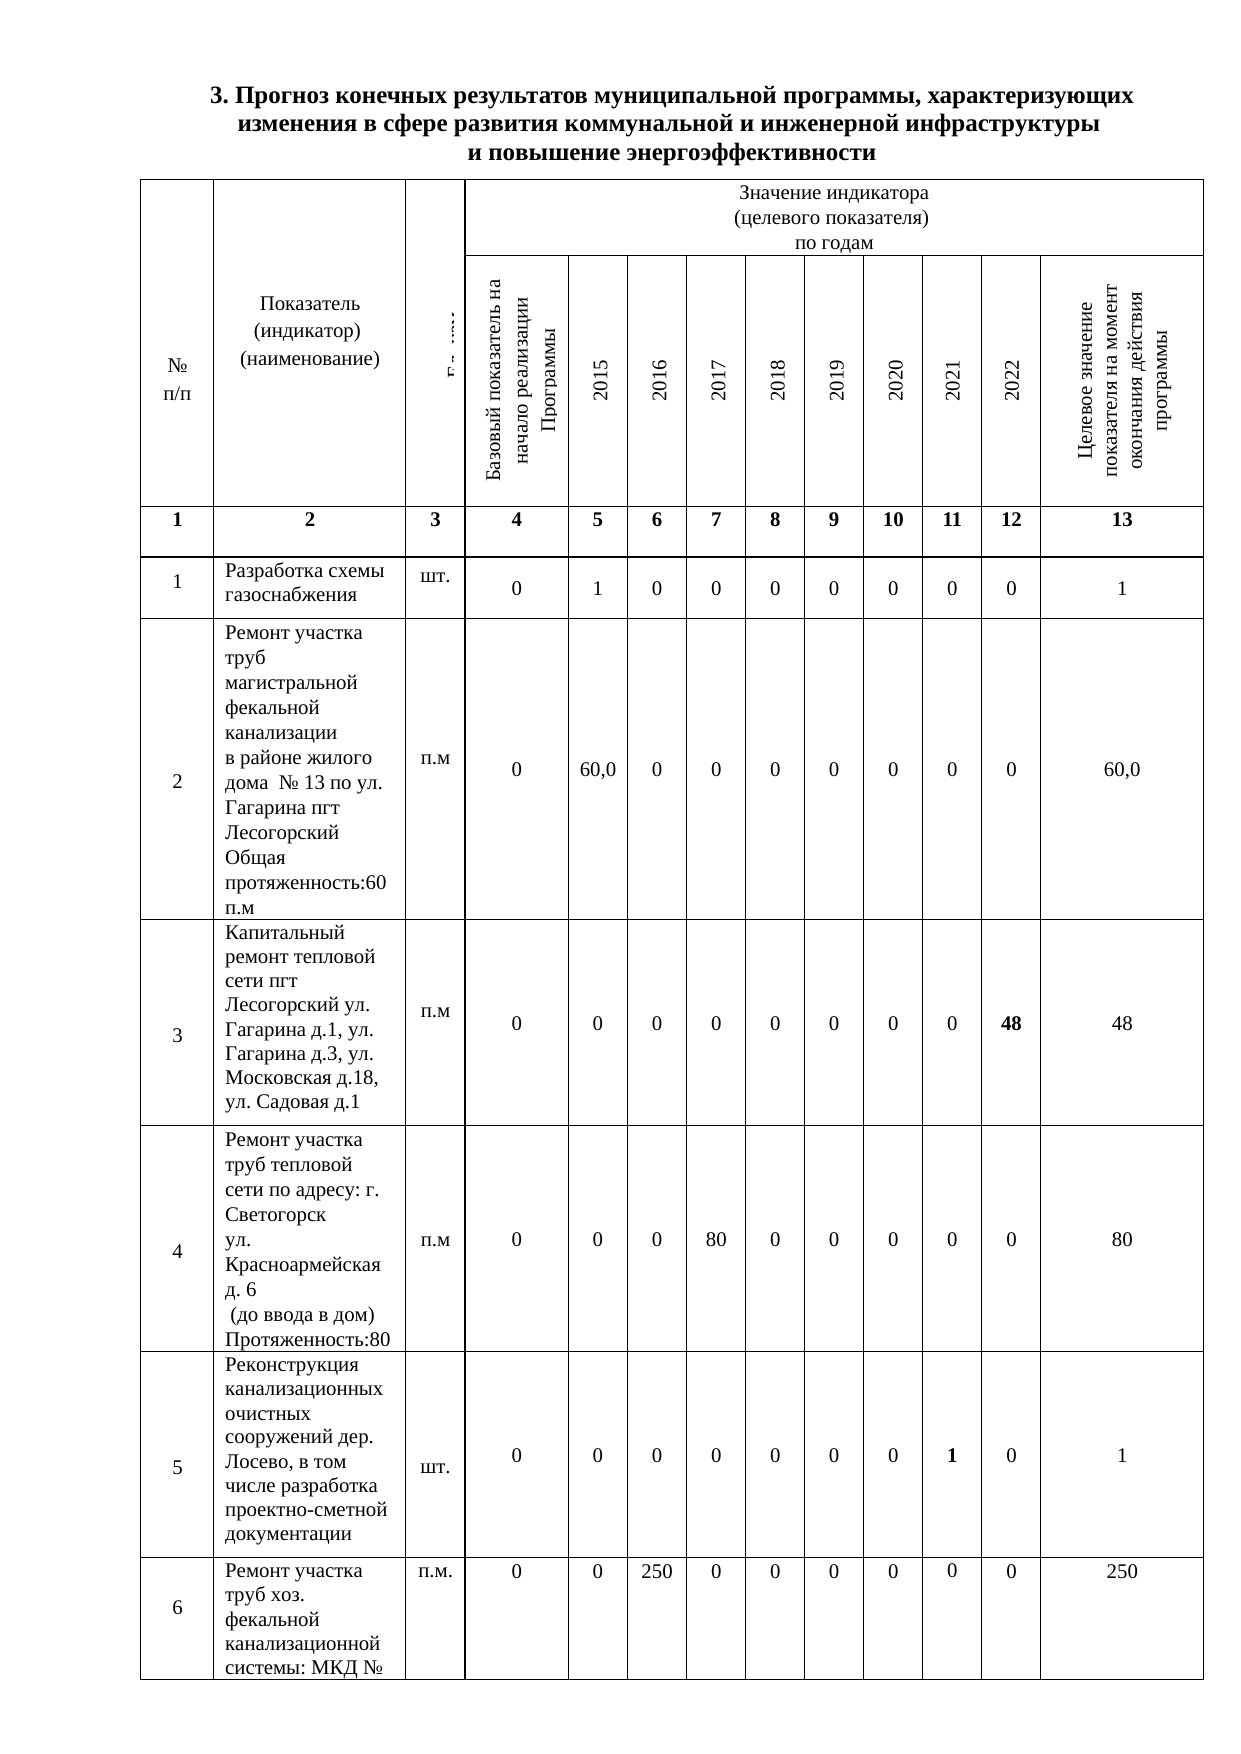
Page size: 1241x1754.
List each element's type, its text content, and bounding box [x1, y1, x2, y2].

table_cell 0 [687, 920, 745, 1125]
table_cell 0 [466, 1352, 568, 1557]
table_cell 0 [805, 619, 863, 919]
table_cell 2016 [628, 256, 686, 506]
table_cell 0 [746, 920, 804, 1125]
table_cell п.м [406, 1126, 464, 1351]
table_cell 0 [864, 1352, 922, 1557]
table_cell 6 [628, 507, 686, 556]
table_cell 5 [569, 507, 627, 556]
table_cell 9 [805, 507, 863, 556]
table_cell Базовый показатель на начало реализации Программы [466, 256, 568, 506]
table_cell 0 [982, 619, 1040, 919]
table_cell п.м [406, 920, 464, 1125]
table_cell 0 [805, 1352, 863, 1557]
table_cell 250 [628, 1558, 686, 1679]
table_cell 0 [466, 1126, 568, 1351]
table_cell 0 [628, 1352, 686, 1557]
table_cell 2020 [864, 256, 922, 506]
table_cell 0 [746, 1352, 804, 1557]
table_cell 0 [923, 1126, 981, 1351]
table_cell 8 [746, 507, 804, 556]
table_cell 1 [1041, 1352, 1203, 1557]
table_cell 12 [982, 507, 1040, 556]
table_cell 0 [923, 558, 981, 618]
table_cell 48 [1041, 920, 1203, 1125]
table_cell Ремонт участка труб хоз. фекальной канализационной системы: МКД № 4 ул. Спортивная г.Светогорск Общая протяженность:250 п.м [214, 1558, 405, 1679]
table_cell 0 [628, 1126, 686, 1351]
table_cell 0 [628, 619, 686, 919]
text 3. Прогноз конечных результатов муниципальной программы, характеризующих изменения в сфере развития коммунальной и инженерной инфраструктуры и повышение энергоэффективности [177, 80, 1167, 166]
table_cell п.м. [406, 1558, 464, 1679]
table_cell 0 [687, 1352, 745, 1557]
table_cell 0 [687, 619, 745, 919]
table_cell 0 [466, 558, 568, 618]
table_cell 0 [805, 920, 863, 1125]
table_cell 0 [982, 1126, 1040, 1351]
table_cell 80 [687, 1126, 745, 1351]
table_cell 0 [746, 558, 804, 618]
table_cell 0 [864, 619, 922, 919]
table_cell 0 [569, 920, 627, 1125]
table_cell 0 [982, 1352, 1040, 1557]
table_cell Капитальный ремонт тепловой сети пгт Лесогорский ул. Гагарина д.1, ул. Гагарина д.3, ул. Московская д.18, ул. Садовая д.1 [214, 920, 405, 1125]
table_cell 0 [746, 619, 804, 919]
table_cell 2018 [746, 256, 804, 506]
table_cell Ремонт участка труб тепловой сети по адресу: г. Светогорск ул. Красноармейская д. 6 (до ввода в дом) Протяженность:80 [214, 1126, 405, 1351]
table_header № п/п [141, 180, 213, 506]
table_cell Ремонт участка труб магистральной фекальной канализации в районе жилого дома № 13 по ул. Гагарина пгт Лесогорский Общая протяженность:60 п.м [214, 619, 405, 919]
table_cell 0 [466, 619, 568, 919]
table_cell 0 [628, 920, 686, 1125]
table_cell 60,0 [569, 619, 627, 919]
table_cell шт. [406, 558, 464, 618]
table_cell 6 [141, 1558, 213, 1679]
table_cell Целевое значение показателя на момент окончания действия программы [1041, 256, 1203, 506]
table_cell шт. [406, 1352, 464, 1557]
table_cell 0 [864, 920, 922, 1125]
table_cell 80 [1041, 1126, 1203, 1351]
table_cell 60,0 [1041, 619, 1203, 919]
table_cell 0 [864, 558, 922, 618]
table_cell 3 [406, 507, 464, 556]
table_cell 4 [141, 1126, 213, 1351]
table_cell 0 [687, 558, 745, 618]
table_cell 0 [628, 558, 686, 618]
table_cell п.м [406, 619, 464, 919]
table_cell 0 [982, 1558, 1040, 1679]
table_cell 0 [805, 1558, 863, 1679]
table_cell 10 [864, 507, 922, 556]
table_cell 2017 [687, 256, 745, 506]
table_cell 0 [805, 1126, 863, 1351]
table_cell 48 [982, 920, 1040, 1125]
table_cell 1 [141, 507, 213, 556]
table_cell Разработка схемы газоснабжения [214, 558, 405, 618]
table_cell 0 [687, 1558, 745, 1679]
table_cell 0 [923, 1558, 981, 1679]
table_cell 0 [466, 920, 568, 1125]
table_cell 4 [466, 507, 568, 556]
table_cell 2 [214, 507, 405, 556]
table_cell 0 [923, 920, 981, 1125]
table_cell 250 [1041, 1558, 1203, 1679]
table_header Значение индикатора (целевого показателя) по годам [466, 180, 1203, 254]
table_cell 0 [864, 1126, 922, 1351]
table_cell 0 [569, 1126, 627, 1351]
table_cell 0 [569, 1352, 627, 1557]
table_cell 1 [1041, 558, 1203, 618]
table_cell 13 [1041, 507, 1203, 556]
table_header Ед. изм. [406, 180, 464, 506]
table_cell 7 [687, 507, 745, 556]
table_cell 0 [864, 1558, 922, 1679]
table_cell 2015 [569, 256, 627, 506]
table_cell 0 [923, 619, 981, 919]
table_cell 0 [805, 558, 863, 618]
table_cell 0 [466, 1558, 568, 1679]
table_header Показатель (индикатор) (наименование) [214, 180, 405, 506]
table_cell 1 [141, 558, 213, 618]
table_cell 0 [569, 1558, 627, 1679]
table_cell 3 [141, 920, 213, 1125]
table_cell 2022 [982, 256, 1040, 506]
table_cell Реконструкция канализационных очистных сооружений дер. Лосево, в том числе разработка проектно-сметной документации [214, 1352, 405, 1557]
table_cell 0 [746, 1558, 804, 1679]
table_cell 5 [141, 1352, 213, 1557]
table_cell 11 [923, 507, 981, 556]
table_cell 1 [923, 1352, 981, 1557]
table_cell 2019 [805, 256, 863, 506]
table_cell 2021 [923, 256, 981, 506]
table_cell 0 [982, 558, 1040, 618]
table_cell 0 [746, 1126, 804, 1351]
table_cell 1 [569, 558, 627, 618]
table_cell 2 [141, 619, 213, 919]
